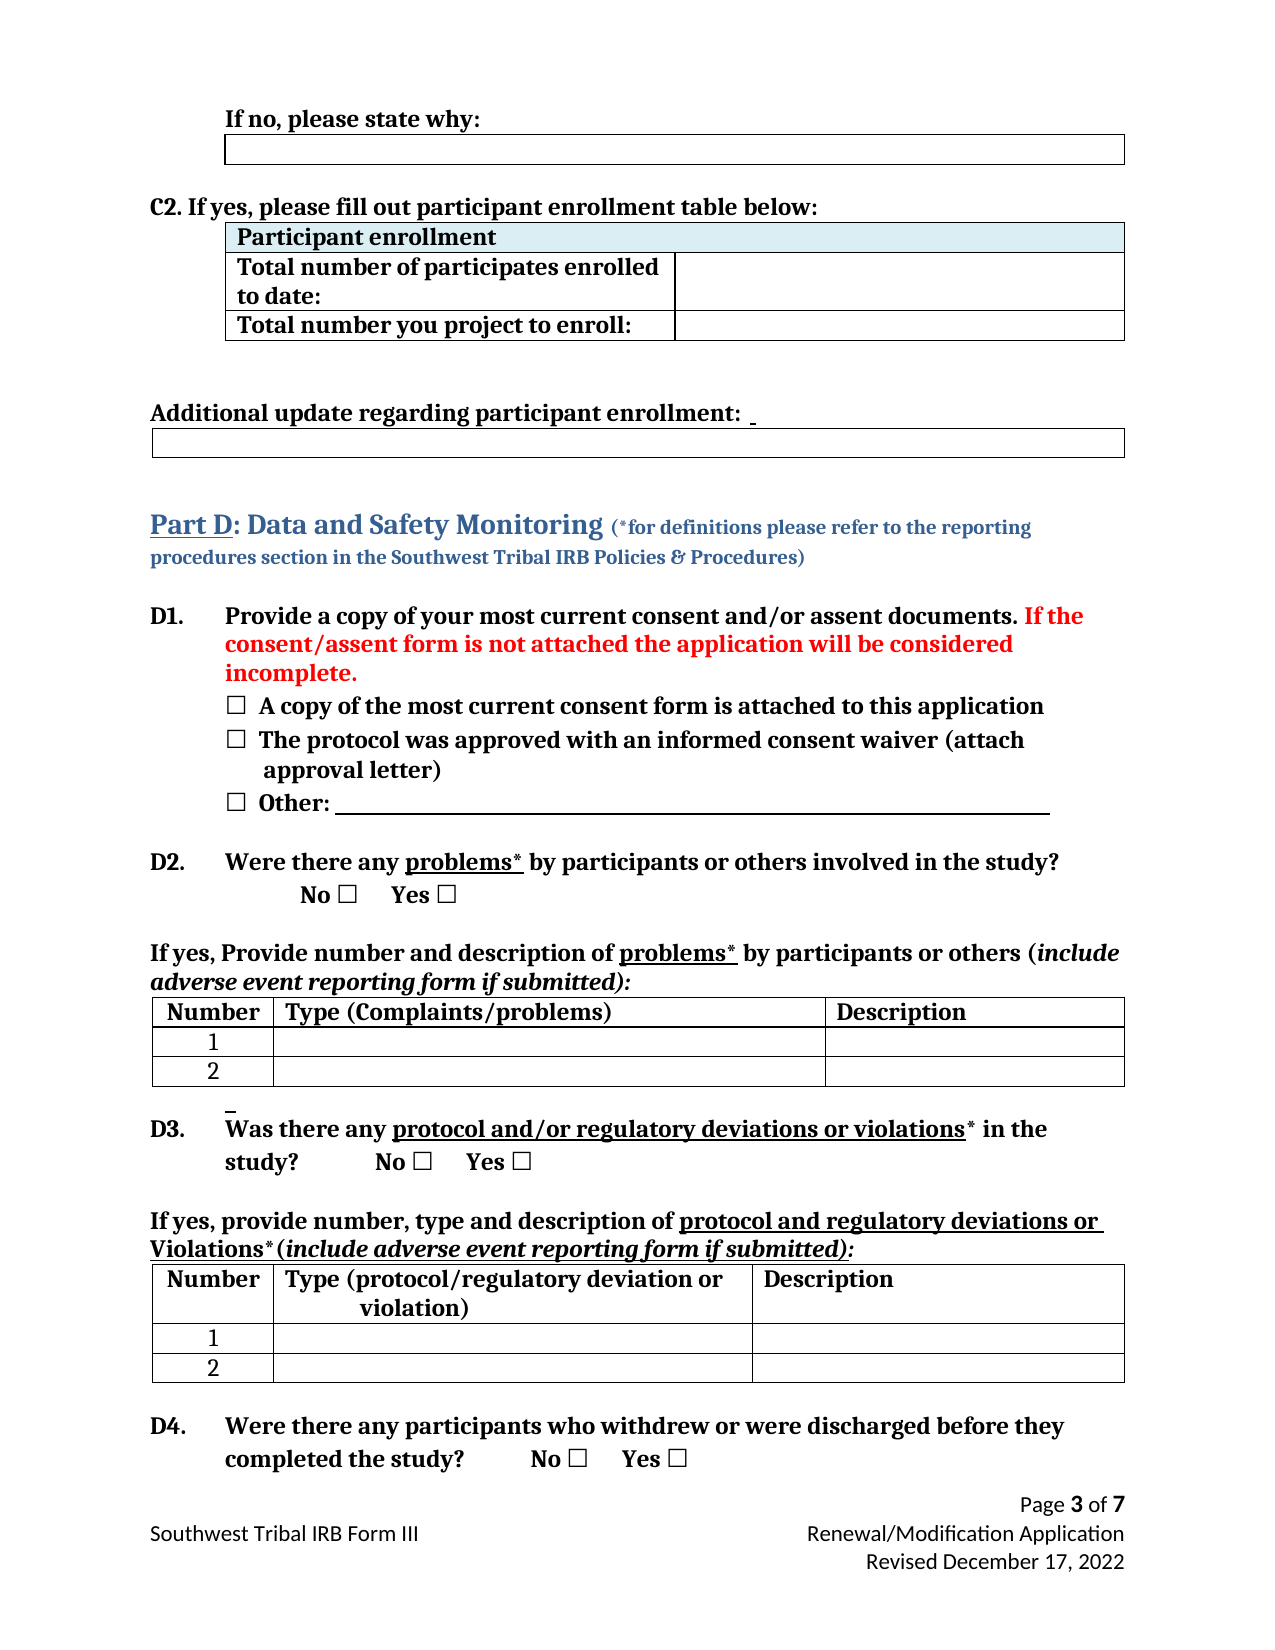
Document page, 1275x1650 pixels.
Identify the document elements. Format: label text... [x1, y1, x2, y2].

table_header Number [153, 998, 273, 1026]
table_cell [274, 1354, 752, 1382]
text If no, please state why: [150, 105, 1125, 134]
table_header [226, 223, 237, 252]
text Additional update regarding participant enrollment: [150, 399, 1125, 427]
text D2. Were there any problems* by participants or others involved in the study? No Yes [150, 848, 1125, 910]
table_cell [676, 253, 1124, 310]
text D4. Were there any participants who withdrew or were discharged before they completed the study? No Yes [150, 1412, 1125, 1475]
table_header [153, 429, 1124, 457]
text If yes, Provide number and description of problems* by participants or others (include adverse event reporting form if submitted): [150, 939, 1125, 997]
table_cell [753, 1324, 1124, 1352]
table_header Description [826, 998, 1124, 1026]
table_cell [676, 311, 1124, 340]
table_header Description [753, 1265, 1124, 1323]
text The protocol was approved with an informed consent waiver (attach [150, 722, 1125, 756]
table_cell [753, 1354, 1124, 1382]
table_cell Total number of participates enrolled to date: [226, 253, 674, 310]
table_cell 1 [153, 1324, 273, 1352]
text If yes, provide number, type and description of protocol and regulatory deviations or [150, 1207, 1125, 1235]
table_cell 2 [153, 1057, 273, 1086]
subtitle Part D: Data and Safety Monitoring (*for definitions please refer to the reporting procedures section in the Southwest Tribal IRB Policies & Procedures) [150, 508, 1125, 569]
text approval letter) [150, 756, 1125, 785]
text Other: [150, 785, 1125, 819]
table_cell 2 [153, 1354, 273, 1382]
table_cell [274, 1028, 825, 1056]
table_cell [274, 1324, 752, 1352]
table_cell 1 [153, 1028, 273, 1056]
table_cell [274, 1057, 825, 1086]
table_header Type (Complaints/problems) [274, 998, 825, 1026]
table_header Type (protocol/regulatory deviation or violation) [274, 1265, 752, 1323]
text C2. If yes, please fill out participant enrollment table below: [150, 193, 1125, 222]
text A copy of the most current consent form is attached to this application [150, 688, 1125, 722]
table_header [226, 135, 1124, 163]
table_header Participant enrollment [363, 223, 1124, 252]
text Violations*(include adverse event reporting form if submitted): [150, 1235, 1125, 1264]
table_cell [826, 1057, 1124, 1086]
table_cell Total number you project to enroll: [226, 311, 674, 340]
table_header Number [153, 1265, 273, 1323]
text D1. Provide a copy of your most current consent and/or assent documents. If the consent/assent form is not attached the application will be considered incomplete. [150, 602, 1125, 688]
text D3. Was there any protocol and/or regulatory deviations or violations* in the study? No Yes [150, 1115, 1125, 1178]
table_cell [826, 1028, 1124, 1056]
